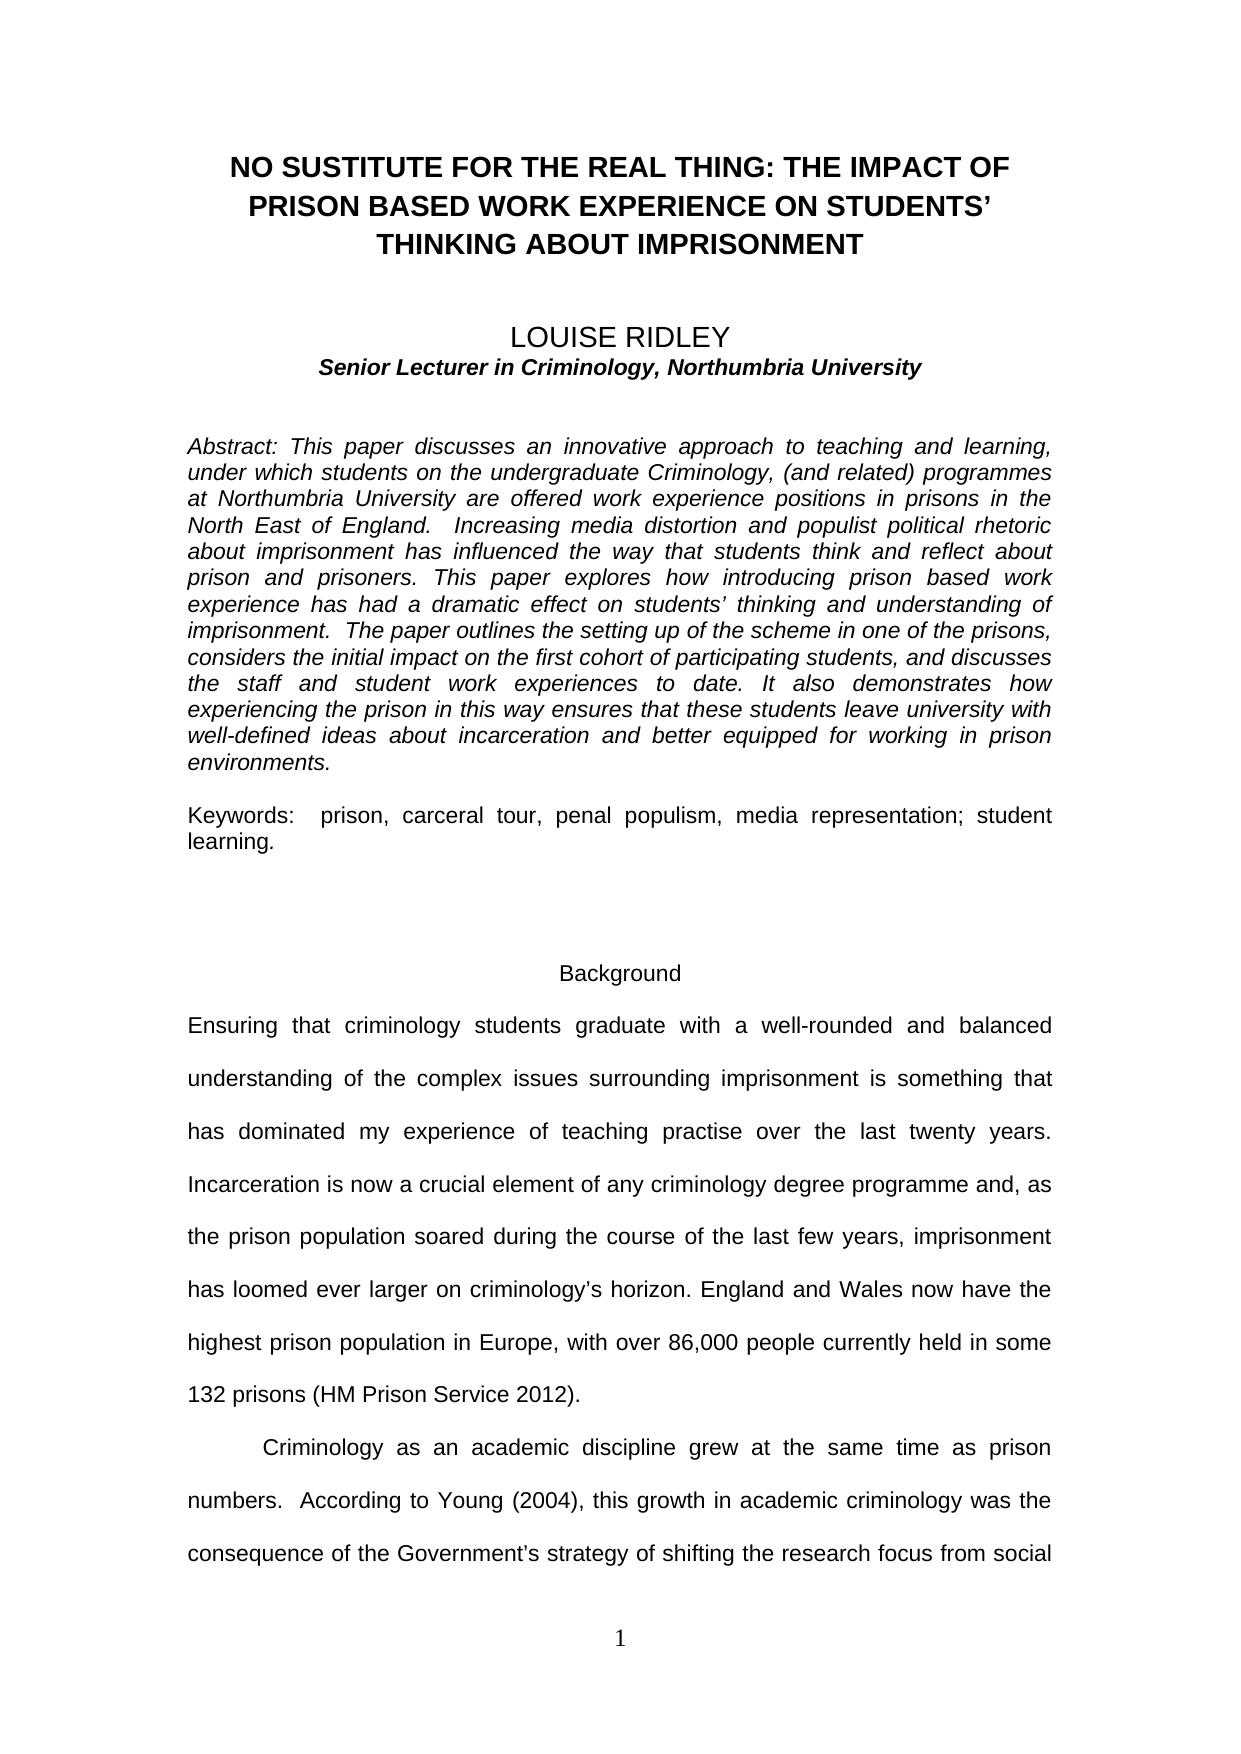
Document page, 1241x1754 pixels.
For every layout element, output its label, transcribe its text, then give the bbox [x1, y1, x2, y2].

text Keywords: prison, carceral tour, penal populism, media representation; student learning. [187, 802, 1053, 854]
text NO SUSTITUTE FOR THE REAL THING: THE IMPACT OF PRISON BASED WORK EXPERIENCE ON STUDENTS’ THINKING ABOUT IMPRISONMENT [187, 150, 1053, 261]
text LOUISE RIDLEY [187, 320, 1053, 353]
text Senior Lecturer in Criminology, Northumbria University [187, 353, 1053, 380]
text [187, 1434, 1053, 1566]
text Ensuring that criminology students graduate with a well-rounded and balanced understanding of the complex issues surrounding imprisonment is something that has dominated my experience of teaching practise over the last twenty years. Incarceration is now a crucial element of any criminology degree programme and, as the prison population soared during the course of the last few years, imprisonment has loomed ever larger on criminology’s horizon. England and Wales now have the highest prison population in Europe, with over 86,000 people currently held in some 132 prisons (HM Prison Service 2012). [187, 1012, 1053, 1408]
text Background [187, 960, 1053, 986]
text Abstract: This paper discusses an innovative approach to teaching and learning, under which students on the undergraduate Criminology, (and related) programmes at Northumbria University are offered work experience positions in prisons in the North East of England. Increasing media distortion and populist political rhetoric about imprisonment has influenced the way that students think and reflect about prison and prisoners. This paper explores how introducing prison based work experience has had a dramatic effect on students’ thinking and understanding of imprisonment. The paper outlines the setting up of the scheme in one of the prisons, considers the initial impact on the first cohort of participating students, and discusses the staff and student work experiences to date. It also demonstrates how experiencing the prison in this way ensures that these students leave university with well-defined ideas about incarceration and better equipped for working in prison environments. [187, 433, 1053, 775]
